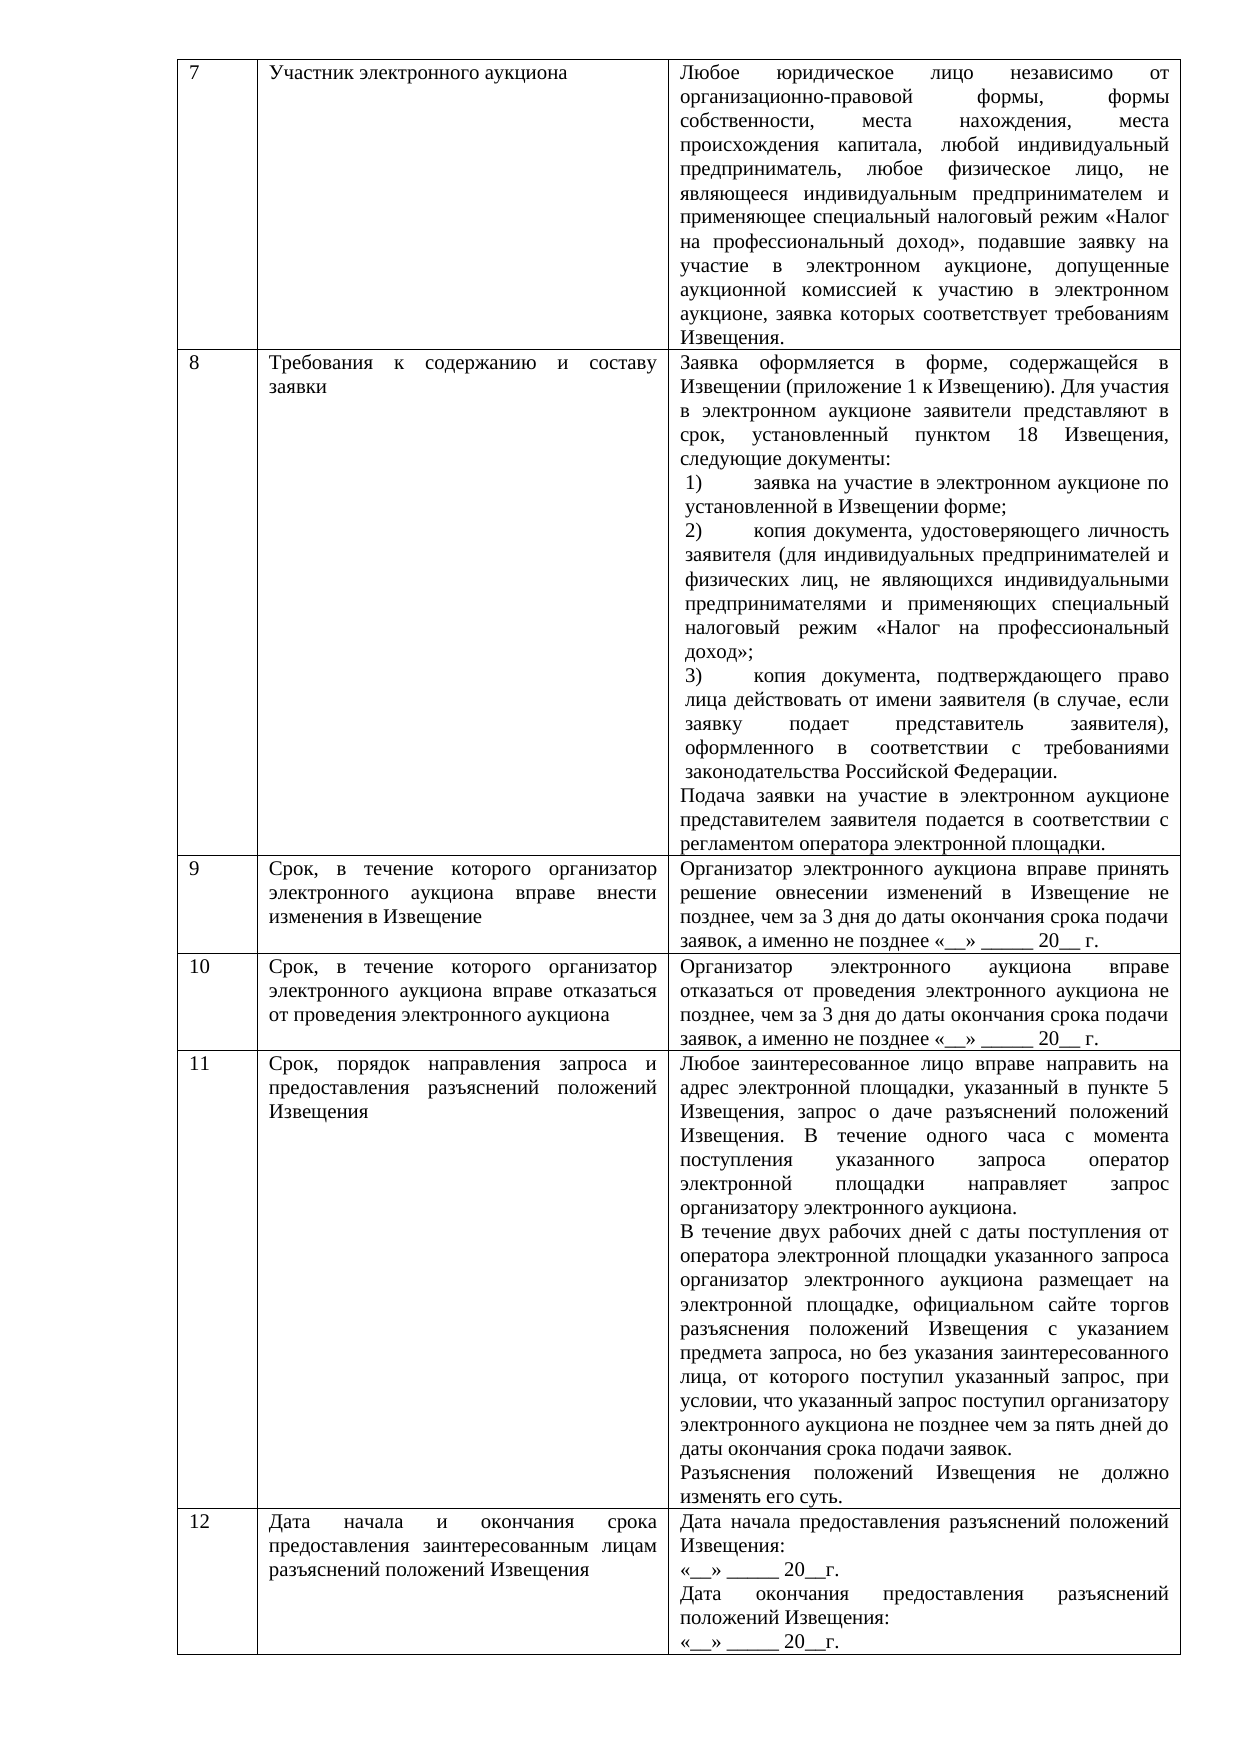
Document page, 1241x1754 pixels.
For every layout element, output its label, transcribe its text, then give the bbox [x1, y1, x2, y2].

table_cell 7 [178, 60, 257, 349]
table_cell Требования к содержанию и составу заявки [258, 350, 668, 855]
table_cell Организатор электронного аукциона вправе принять решение овнесении изменений в Извещение не позднее, чем за 3 дня до даты окончания срока подачи заявок, а именно не позднее «__» _____ 20__ г. [669, 856, 1180, 952]
table_cell 9 [178, 856, 257, 952]
table_cell Организатор электронного аукциона вправе отказаться от проведения электронного аукциона не позднее, чем за 3 дня до даты окончания срока подачи заявок, а именно не позднее «__» _____ 20__ г. [669, 954, 1180, 1050]
table_cell 11 [178, 1051, 257, 1508]
table_cell Дата начала и окончания срока предоставления заинтересованным лицам разъяснений положений Извещения [258, 1509, 668, 1653]
table_cell Срок, порядок направления запроса и предоставления разъяснений положений Извещения [258, 1051, 668, 1508]
table_cell Любое заинтересованное лицо вправе направить на адрес электронной площадки, указанный в пункте 5 Извещения, запрос о даче разъяснений положений Извещения. В течение одного часа с момента поступления указанного запроса оператор электронной площадки направляет запрос организатору электронного аукциона. В течение двух рабочих дней с даты поступления от оператора электронной площадки указанного запроса организатор электронного аукциона размещает на электронной площадке, официальном сайте торгов разъяснения положений Извещения с указанием предмета запроса, но без указания заинтересованного лица, от которого поступил указанный запрос, при условии, что указанный запрос поступил организатору электронного аукциона не позднее чем за пять дней до даты окончания срока подачи заявок. Разъяснения положений Извещения не должно изменять его суть. [669, 1051, 1180, 1508]
table_cell 12 [178, 1509, 257, 1653]
table_cell Дата начала предоставления разъяснений положений Извещения: «__» _____ 20__г. Дата окончания предоставления разъяснений положений Извещения: «__» _____ 20__г. [669, 1509, 1180, 1653]
table_cell Срок, в течение которого организатор электронного аукциона вправе внести изменения в Извещение [258, 856, 668, 952]
table_cell Участник электронного аукциона [258, 60, 668, 349]
table_cell Любое юридическое лицо независимо от организационно-правовой формы, формы собственности, места нахождения, места происхождения капитала, любой индивидуальный предприниматель, любое физическое лицо, не являющееся индивидуальным предпринимателем и применяющее специальный налоговый режим «Налог на профессиональный доход», подавшие заявку на участие в электронном аукционе, допущенные аукционной комиссией к участию в электронном аукционе, заявка которых соответствует требованиям Извещения. [669, 60, 1180, 349]
table_cell Срок, в течение которого организатор электронного аукциона вправе отказаться от проведения электронного аукциона [258, 954, 668, 1050]
table_cell 8 [178, 350, 257, 855]
table_cell Заявка оформляется в форме, содержащейся в Извещении (приложение 1 к Извещению). Для участия в электронном аукционе заявители представляют в срок, установленный пунктом 18 Извещения, следующие документы: заявка на участие в электронном аукционе по установленной в Извещении форме; копия документа, удостоверяющего личность заявителя (для индивидуальных предпринимателей и физических лиц, не являющихся индивидуальными предпринимателями и применяющих специальный налоговый режим «Налог на профессиональный доход»; копия документа, подтверждающего право лица действовать от имени заявителя (в случае, если заявку подает представитель заявителя), оформленного в соответствии с требованиями законодательства Российской Федерации. Подача заявки на участие в электронном аукционе представителем заявителя подается в соответствии с регламентом оператора электронной площадки. [669, 350, 1180, 855]
table_cell 10 [178, 954, 257, 1050]
